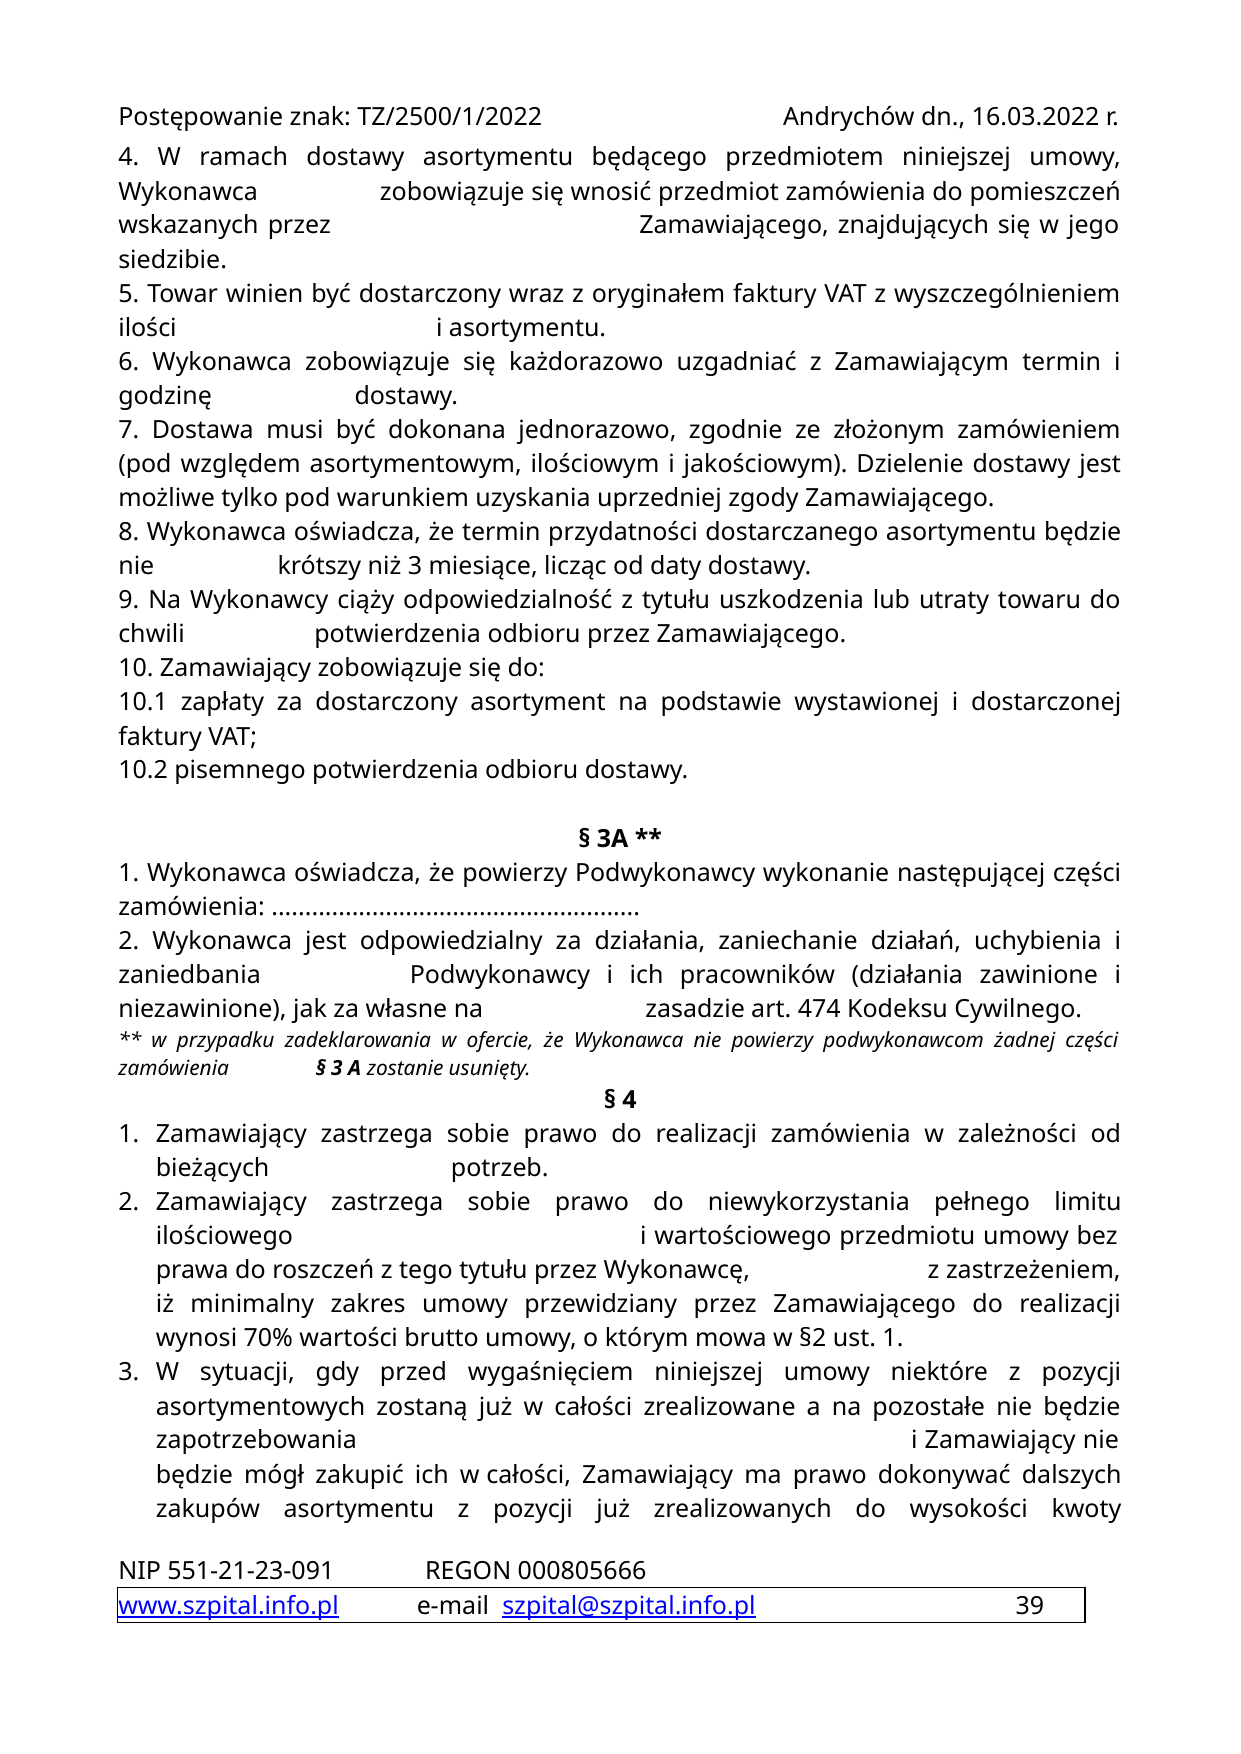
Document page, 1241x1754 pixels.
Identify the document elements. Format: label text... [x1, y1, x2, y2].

text § 4 [118, 1082, 1122, 1116]
text 10.2 pisemnego potwierdzenia odbioru dostawy. [118, 752, 1122, 786]
text ** w przypadku zadeklarowania w ofercie, że Wykonawca nie powierzy podwykonawcom żadnej części zamówienia § 3 A zostanie usunięty. [118, 1025, 1122, 1082]
text 10.1 zapłaty za dostarczony asortyment na podstawie wystawionej i dostarczonej faktury VAT; [118, 684, 1122, 752]
text § 3A ** [118, 820, 1122, 854]
text 9. Na Wykonawcy ciąży odpowiedzialność z tytułu uszkodzenia lub utraty towaru do chwili potwierdzenia odbioru przez Zamawiającego. [118, 582, 1122, 650]
text 5. Towar winien być dostarczony wraz z oryginałem faktury VAT z wyszczególnieniem ilości i asortymentu. [118, 275, 1122, 343]
text 1. Wykonawca oświadcza, że powierzy Podwykonawcy wykonanie następującej części zamówienia: ....................................................... [118, 854, 1122, 922]
text 2. Wykonawca jest odpowiedzialny za działania, zaniechanie działań, uchybienia i zaniedbania Podwykonawcy i ich pracowników (działania zawinione i niezawinione), jak za własne na zasadzie art. 474 Kodeksu Cywilnego. [118, 922, 1122, 1025]
text 6. Wykonawca zobowiązuje się każdorazowo uzgadniać z Zamawiającym termin i godzinę dostawy. [118, 343, 1122, 412]
text 8. Wykonawca oświadcza, że termin przydatności dostarczanego asortymentu będzie nie krótszy niż 3 miesiące, licząc od daty dostawy. [118, 514, 1122, 582]
list Zamawiający zastrzega sobie prawo do realizacji zamówienia w zależności od bieżących potrzeb. [118, 1116, 1122, 1184]
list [118, 1354, 1122, 1524]
text 7. Dostawa musi być dokonana jednorazowo, zgodnie ze złożonym zamówieniem (pod względem asortymentowym, ilościowym i jakościowym). Dzielenie dostawy jest możliwe tylko pod warunkiem uzyskania uprzedniej zgody Zamawiającego. [118, 412, 1122, 514]
text 10. Zamawiający zobowiązuje się do: [118, 650, 1122, 684]
text 4. W ramach dostawy asortymentu będącego przedmiotem niniejszej umowy, Wykonawca zobowiązuje się wnosić przedmiot zamówienia do pomieszczeń wskazanych przez Zamawiającego, znajdujących się w jego siedzibie. [118, 139, 1122, 275]
list Zamawiający zastrzega sobie prawo do niewykorzystania pełnego limitu ilościowego i wartościowego przedmiotu umowy bez prawa do roszczeń z tego tytułu przez Wykonawcę, z zastrzeżeniem, iż minimalny zakres umowy przewidziany przez Zamawiającego do realizacji wynosi 70% wartości brutto umowy, o którym mowa w §2 ust. 1. [118, 1184, 1122, 1354]
